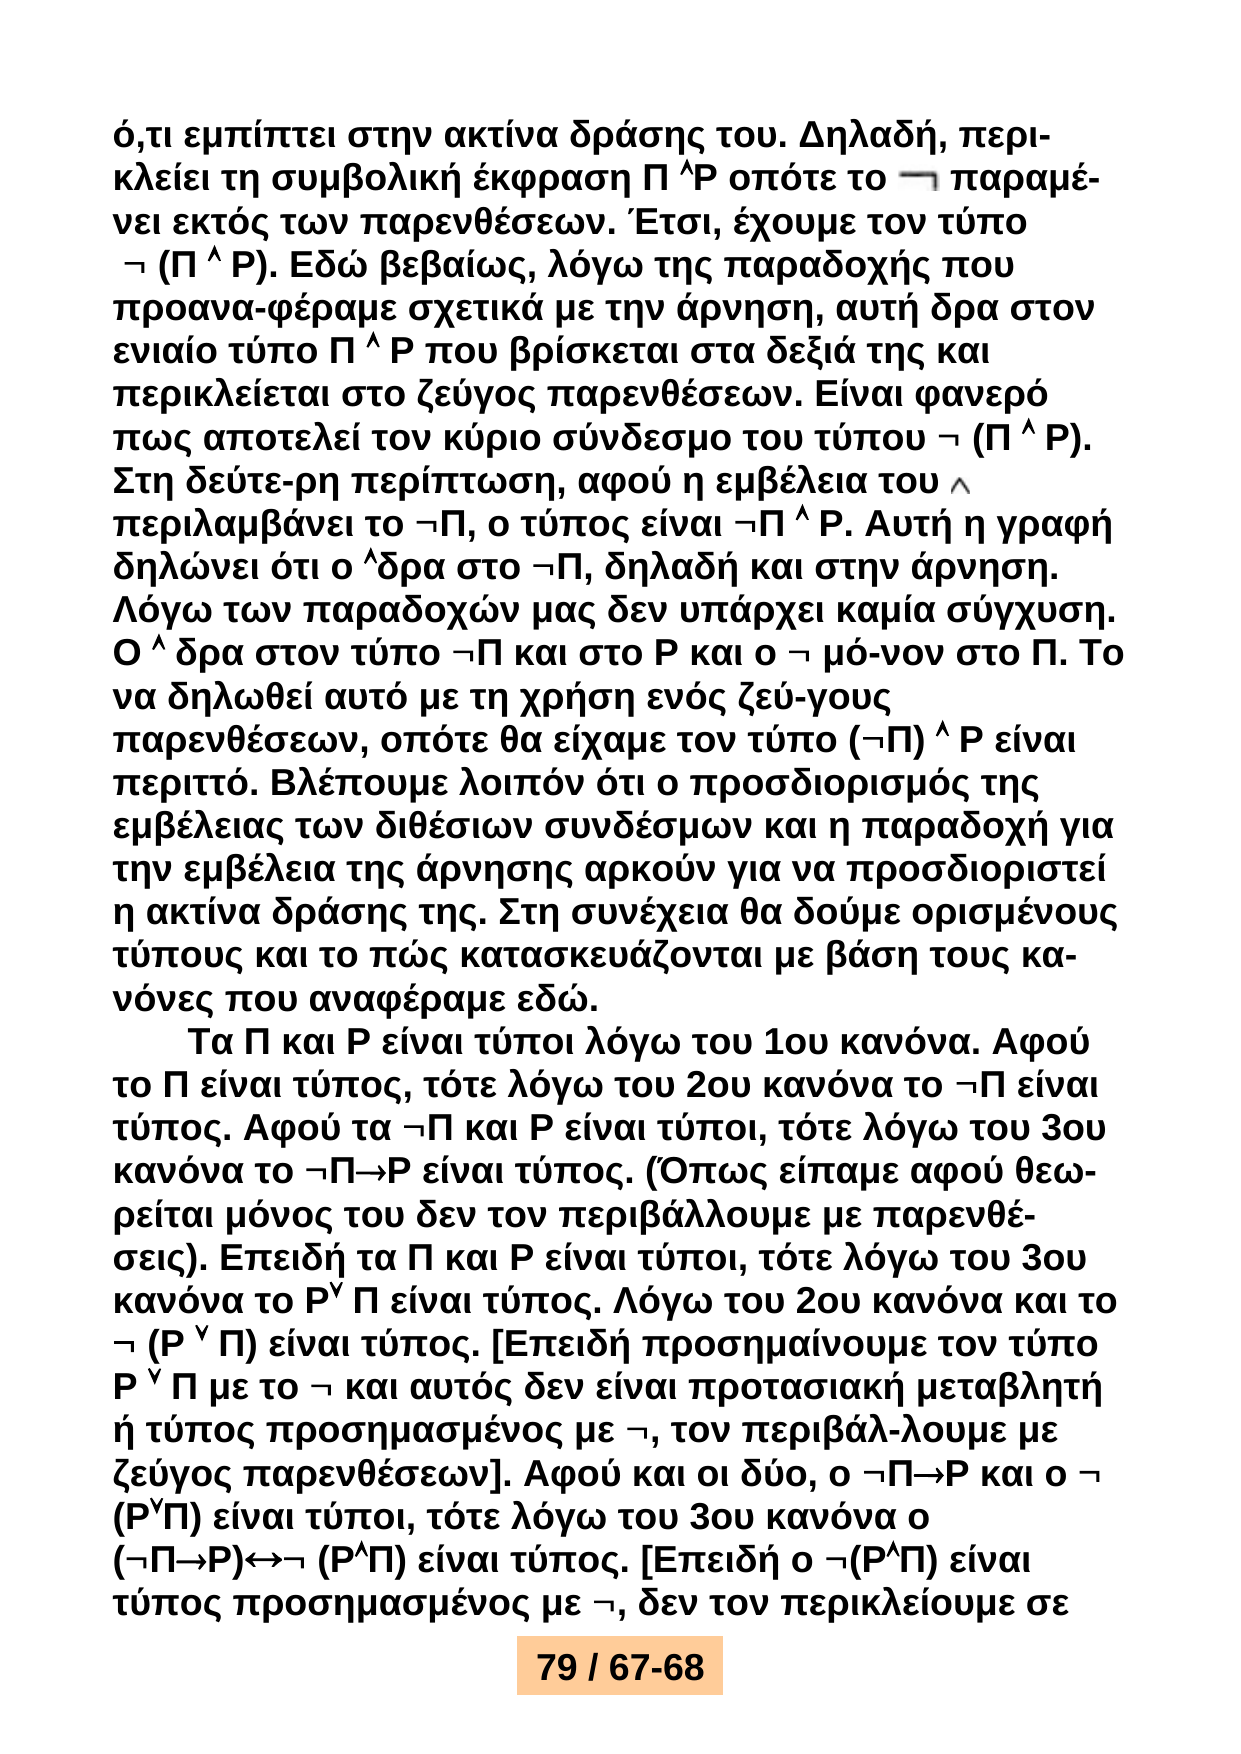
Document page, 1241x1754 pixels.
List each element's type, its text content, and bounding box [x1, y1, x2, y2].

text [112, 1019, 1128, 1624]
picture [951, 477, 970, 494]
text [112, 112, 1128, 242]
text (Π Ρ). Εδώ βεβαίως, λόγω της παραδοχής που προανα-φέραμε σχετικά με την άρνηση, αυτή δρα στον ενιαίο τύπο Π Ρ που βρίσκεται στα δεξιά της και περικλείεται στο ζεύγος παρενθέσεων. Είναι φανερό πως αποτελεί τον κύριο σύνδεσμο του τύπου (Π Ρ). Στη δεύτε-ρη περίπτωση, αφού η εμβέλεια του περιλαμβάνει το Π, ο τύπος είναι Π Ρ. Αυτή η γραφή δηλώνει ότι ο δρα στο Π, δηλαδή και στην άρνηση. Λόγω των παραδοχών μας δεν υπάρχει καμία σύγχυση. Ο δρα στον τύπο Π και στο Ρ και ο μό-νον στο Π. Το να δηλωθεί αυτό με τη χρήση ενός ζεύ-γους παρενθέσεων, οπότε θα είχαμε τον τύπο (Π) Ρ είναι περιττό. Βλέπουμε λοιπόν ότι ο προσδιορισμός της εμβέλειας των διθέσιων συνδέσμων και η παραδοχή για την εμβέλεια της άρνησης αρκούν για να προσδιοριστεί η ακτίνα δράσης της. Στη συνέχεια θα δούμε ορισμένους τύπους και το πώς κατασκευάζονται με βάση τους κα-νόνες που αναφέραμε εδώ. [112, 242, 1128, 1019]
picture [897, 164, 940, 191]
